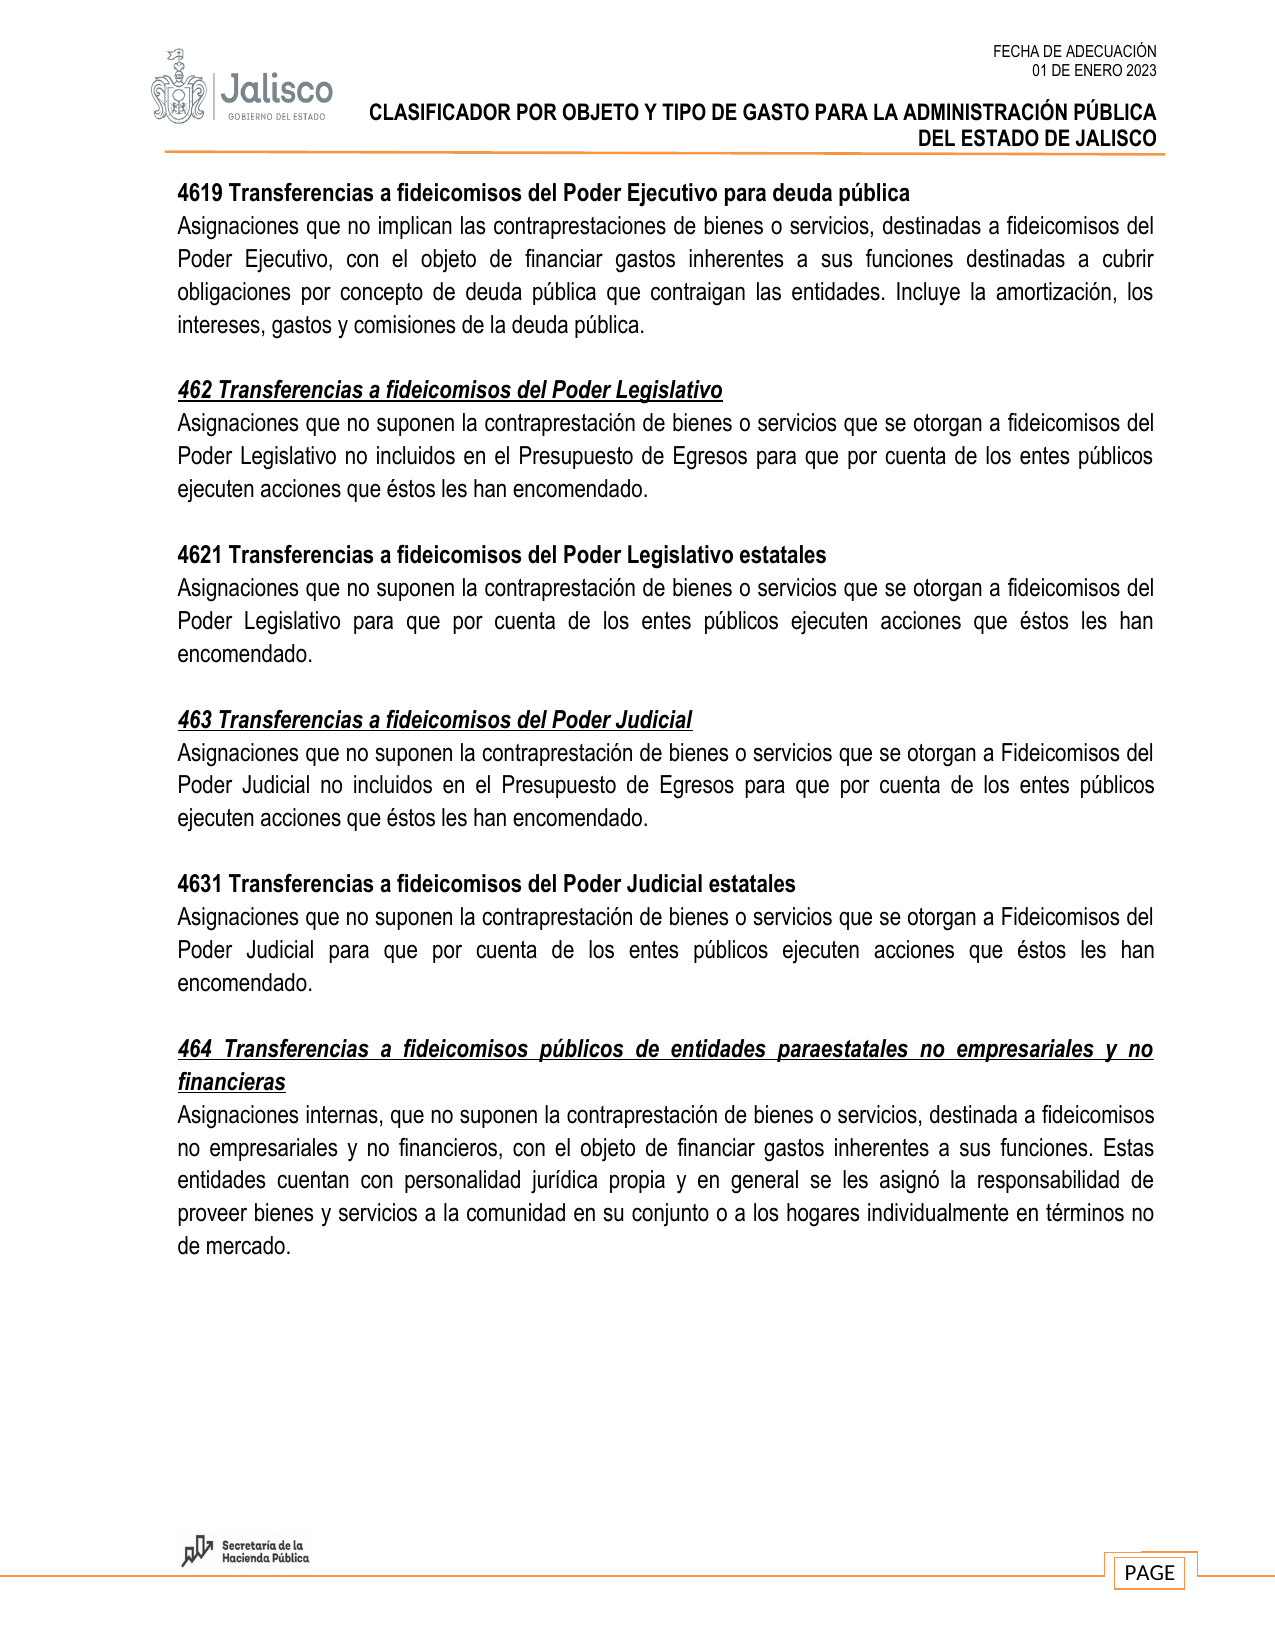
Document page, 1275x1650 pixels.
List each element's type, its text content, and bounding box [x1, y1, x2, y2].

text Asignaciones que no suponen la contraprestación de bienes o servicios que se otorgan a Fideicomisos del Poder Judicial para que por cuenta de los entes públicos ejecuten acciones que éstos les han encomendado. [177, 902, 1157, 997]
text Asignaciones que no suponen la contraprestación de bienes o servicios que se otorgan a fideicomisos del Poder Legislativo no incluidos en el Presupuesto de Egresos para que por cuenta de los entes públicos ejecuten acciones que éstos les han encomendado. [177, 408, 1157, 503]
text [177, 1099, 1157, 1260]
text 4631 Transferencias a fideicomisos del Poder Judicial estatales [177, 869, 1157, 898]
text 463 Transferencias a fideicomisos del Poder Judicial [177, 704, 1157, 733]
picture [145, 42, 338, 129]
text Asignaciones que no suponen la contraprestación de bienes o servicios que se otorgan a fideicomisos del Poder Legislativo para que por cuenta de los entes públicos ejecuten acciones que éstos les han encomendado. [177, 573, 1157, 667]
text 4621 Transferencias a fideicomisos del Poder Legislativo estatales [177, 540, 1157, 569]
text Asignaciones que no implican las contraprestaciones de bienes o servicios, destinadas a fideicomisos del Poder Ejecutivo, con el objeto de financiar gastos inherentes a sus funciones destinadas a cubrir obligaciones por concepto de deuda pública que contraigan las entidades. Incluye la amortización, los intereses, gastos y comisiones de la deuda pública. [177, 211, 1157, 338]
text 462 Transferencias a fideicomisos del Poder Legislativo [177, 375, 1157, 404]
picture [177, 1532, 311, 1570]
text Asignaciones que no suponen la contraprestación de bienes o servicios que se otorgan a Fideicomisos del Poder Judicial no incluidos en el Presupuesto de Egresos para que por cuenta de los entes públicos ejecuten acciones que éstos les han encomendado. [177, 737, 1157, 832]
text 4619 Transferencias a fideicomisos del Poder Ejecutivo para deuda pública [177, 178, 1157, 207]
text 464 Transferencias a fideicomisos públicos de entidades paraestatales no empresariales y no financieras [177, 1034, 1157, 1095]
